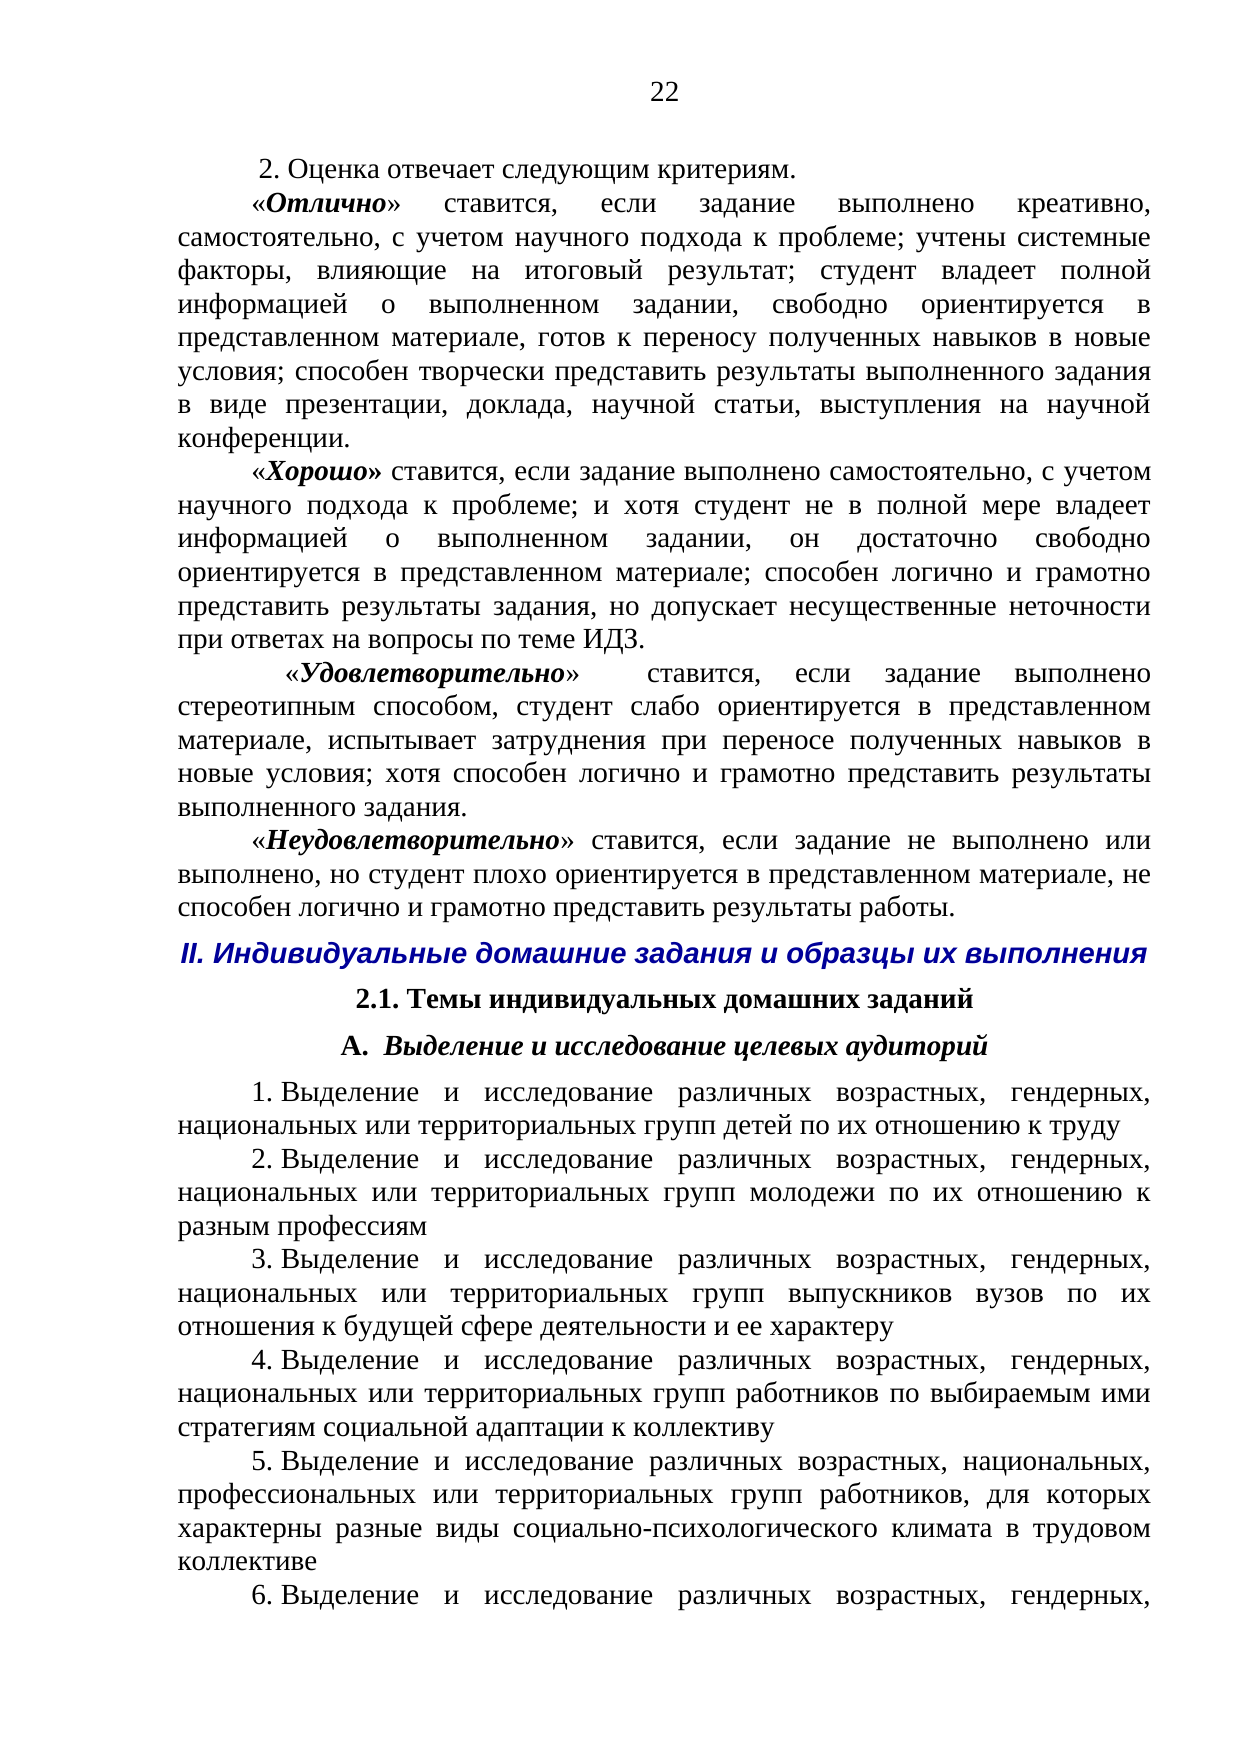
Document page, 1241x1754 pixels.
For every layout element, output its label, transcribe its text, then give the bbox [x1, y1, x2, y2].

text «Отлично» ставится, если задание выполнено креативно, самостоятельно, с учетом научного подхода к проблеме; учтены системные факторы, влияющие на итоговый результат; студент владеет полной информацией о выполненном задании, свободно ориентируется в представленном материале, готов к переносу полученных навыков в новые условия; способен творчески представить результаты выполненного задания в виде презентации, доклада, научной статьи, выступления на научной конференции. [177, 185, 1152, 453]
text «Удовлетворительно» ставится, если задание выполнено стереотипным способом, студент слабо ориентируется в представленном материале, испытывает затруднения при переносе полученных навыков в новые условия; хотя способен логично и грамотно представить результаты выполненного задания. [177, 655, 1152, 822]
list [177, 1577, 1152, 1610]
subtitle II. Индивидуальные домашние задания и образцы их выполнения [177, 936, 1152, 969]
list 2.1. Темы индивидуальных домашних заданий [177, 982, 1152, 1015]
text 2. Оценка отвечает следующим критериям. [177, 152, 1152, 185]
list Выделение и исследование различных возрастных, гендерных, национальных или территориальных групп детей по их отношению к труду [177, 1074, 1152, 1141]
list Выделение и исследование различных возрастных, гендерных, национальных или территориальных групп выпускников вузов по их отношения к будущей сфере деятельности и ее характеру [177, 1241, 1152, 1342]
list Выделение и исследование различных возрастных, национальных, профессиональных или территориальных групп работников, для которых характерны разные виды социально-психологического климата в трудовом коллективе [177, 1443, 1152, 1577]
text «Хорошо» ставится, если задание выполнено самостоятельно, с учетом научного подхода к проблеме; и хотя студент не в полной мере владеет информацией о выполненном задании, он достаточно свободно ориентируется в представленном материале; способен логично и грамотно представить результаты задания, но допускает несущественные неточности при ответах на вопросы по теме ИДЗ. [177, 453, 1152, 655]
text А. Выделение и исследование целевых аудиторий [177, 1028, 1152, 1061]
list Выделение и исследование различных возрастных, гендерных, национальных или территориальных групп работников по выбираемым ими стратегиям социальной адаптации к коллективу [177, 1342, 1152, 1443]
text «Неудовлетворительно» ставится, если задание не выполнено или выполнено, но студент плохо ориентируется в представленном материале, не способен логично и грамотно представить результаты работы. [177, 822, 1152, 923]
list Выделение и исследование различных возрастных, гендерных, национальных или территориальных групп молодежи по их отношению к разным профессиям [177, 1141, 1152, 1241]
